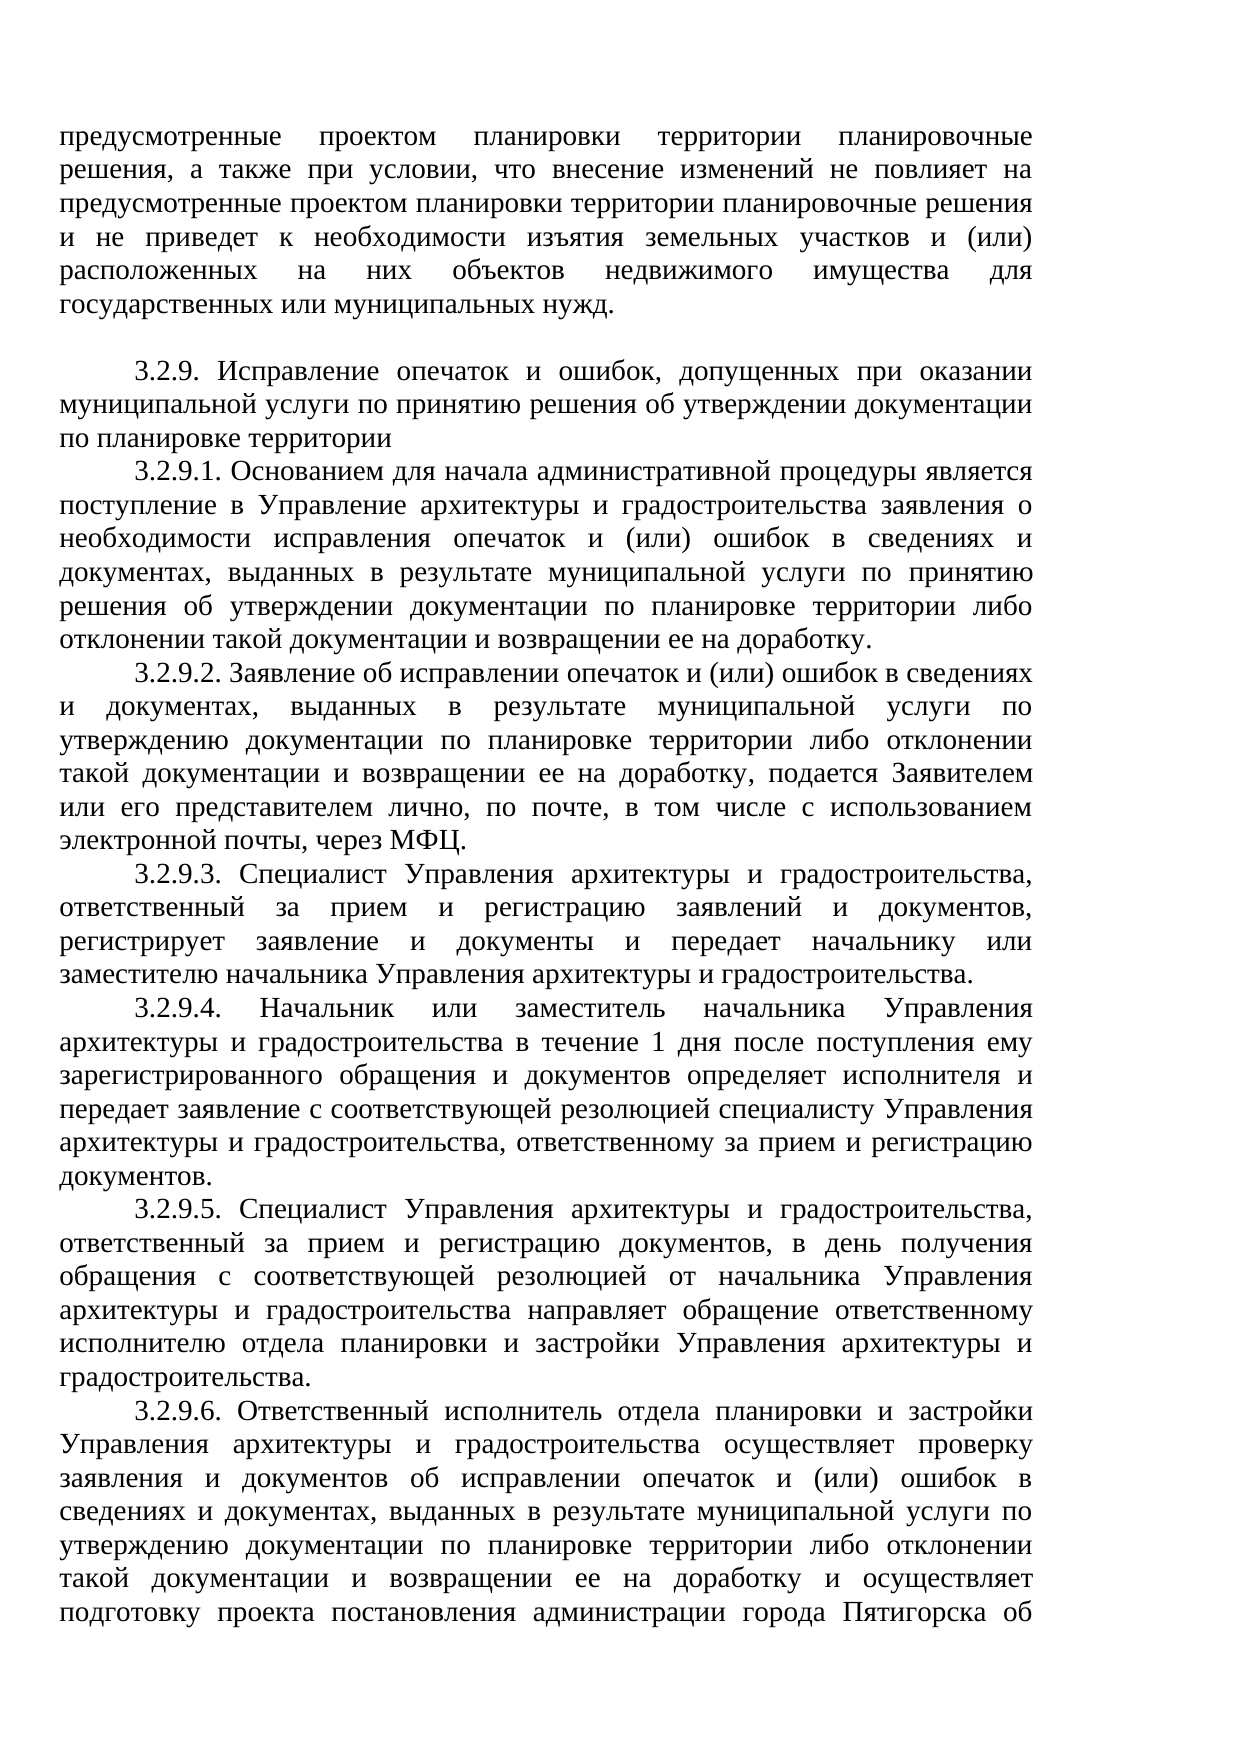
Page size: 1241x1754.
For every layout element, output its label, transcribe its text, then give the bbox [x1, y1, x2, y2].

text 3.2.9.4. Начальник или заместитель начальника Управления архитектуры и градостроительства в течение 1 дня после поступления ему зарегистрированного обращения и документов определяет исполнителя и передает заявление с соответствующей резолюцией специалисту Управления архитектуры и градостроительства, ответственному за прием и регистрацию документов. [59, 990, 1033, 1191]
text 3.2.9.2. Заявление об исправлении опечаток и (или) ошибок в сведениях и документах, выданных в результате муниципальной услуги по утверждению документации по планировке территории либо отклонении такой документации и возвращении ее на доработку, подается Заявителем или его представителем лично, по почте, в том числе с использованием электронной почты, через МФЦ. [59, 655, 1033, 856]
text 3.2.9.3. Специалист Управления архитектуры и градостроительства, ответственный за прием и регистрацию заявлений и документов, регистрирует заявление и документы и передает начальнику или заместителю начальника Управления архитектуры и градостроительства. [59, 856, 1033, 990]
text 3.2.9.5. Специалист Управления архитектуры и градостроительства, ответственный за прием и регистрацию документов, в день получения обращения с соответствующей резолюцией от начальника Управления архитектуры и градостроительства направляет обращение ответственному исполнителю отдела планировки и застройки Управления архитектуры и градостроительства. [59, 1191, 1033, 1393]
text 3.2.9.1. Основанием для начала административной процедуры является поступление в Управление архитектуры и градостроительства заявления о необходимости исправления опечаток и (или) ошибок в сведениях и документах, выданных в результате муниципальной услуги по принятию решения об утверждении документации по планировке территории либо отклонении такой документации и возвращении ее на доработку. [59, 453, 1033, 655]
text 3.2.9. Исправление опечаток и ошибок, допущенных при оказании муниципальной услуги по принятию решения об утверждении документации по планировке территории [59, 353, 1033, 453]
